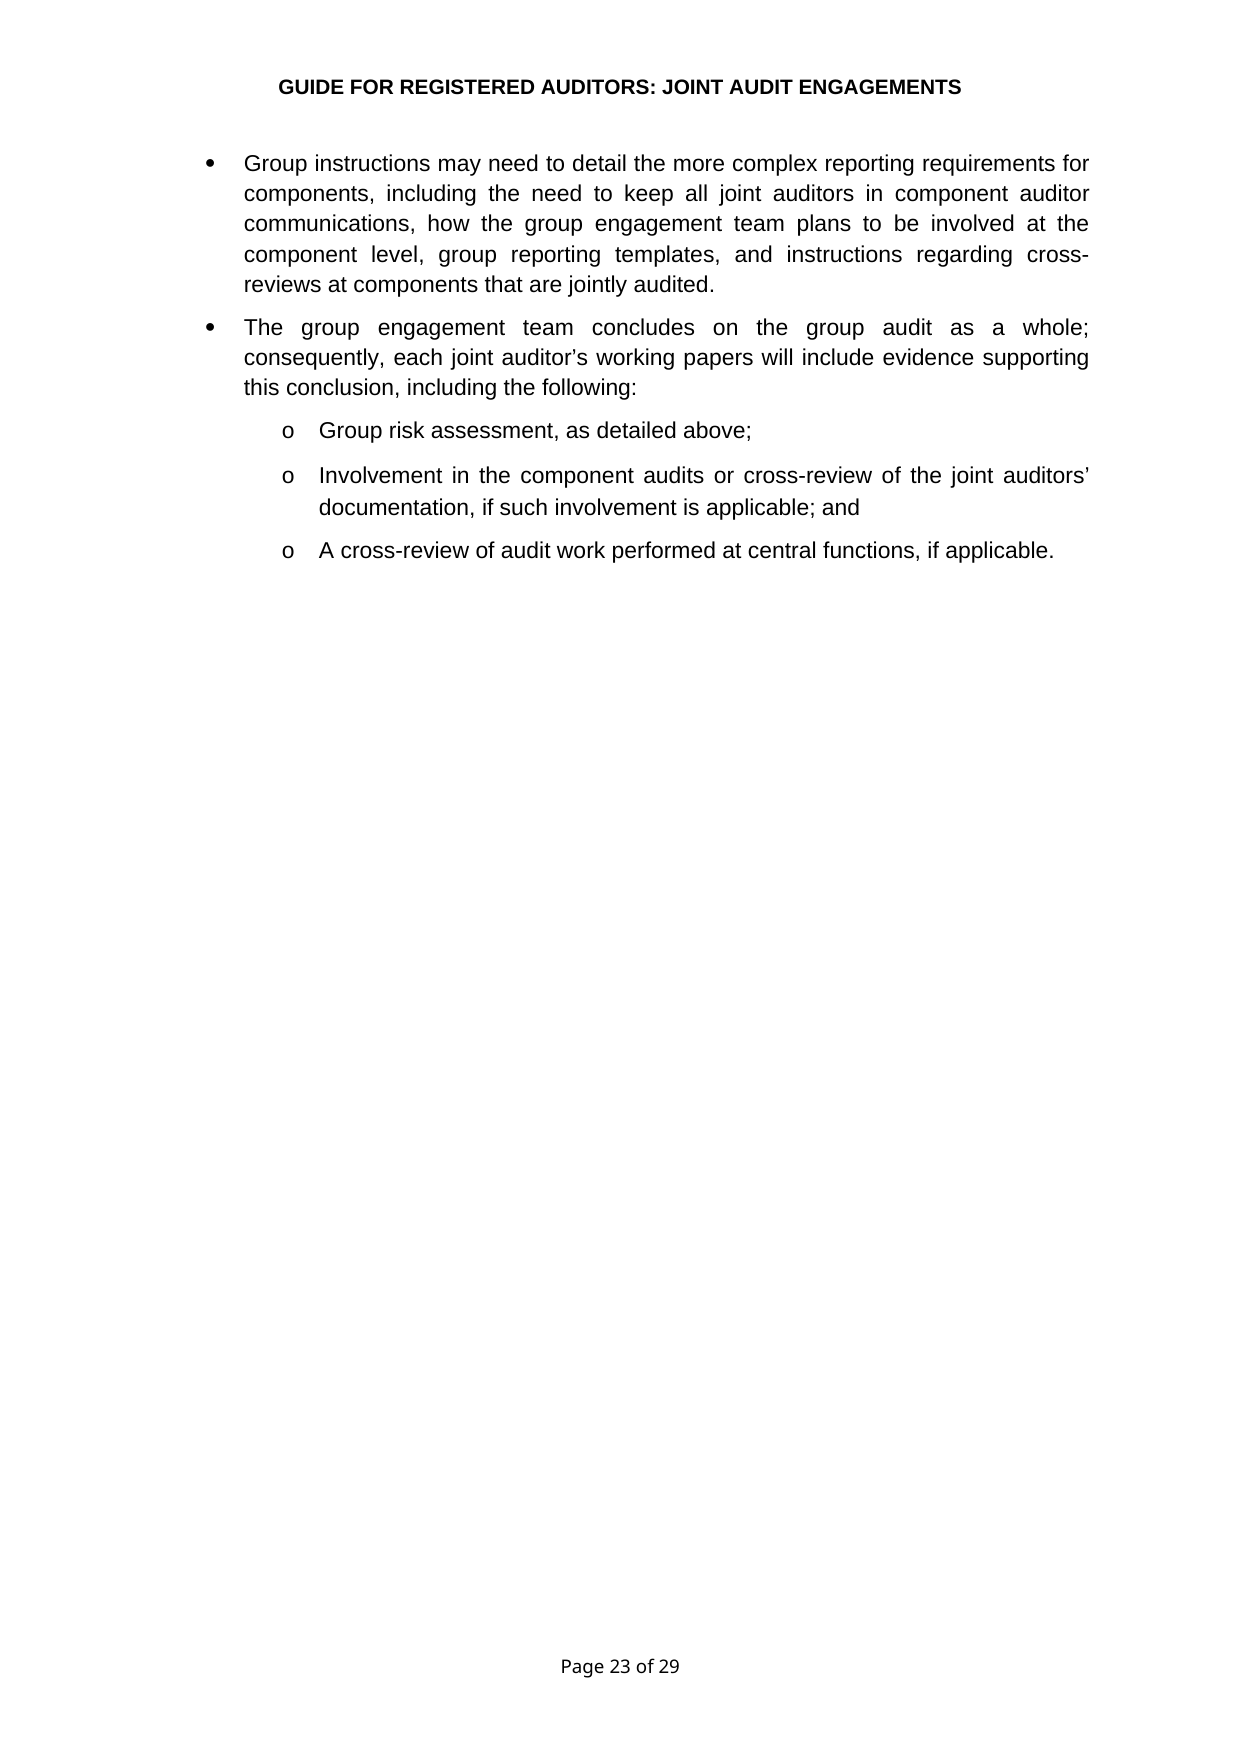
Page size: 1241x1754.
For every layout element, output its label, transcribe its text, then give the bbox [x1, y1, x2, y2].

list A cross-review of audit work performed at central functions, if applicable. [281, 537, 1090, 565]
list The group engagement team concludes on the group audit as a whole; consequently, each joint auditor’s working papers will include evidence supporting this conclusion, including the following: [206, 313, 1090, 400]
list Involvement in the component audits or cross-review of the joint auditors’ documentation, if such involvement is applicable; and [281, 462, 1090, 520]
list Group instructions may need to detail the more complex reporting requirements for components, including the need to keep all joint auditors in component auditor communications, how the group engagement team plans to be involved at the component level, group reporting templates, and instructions regarding cross-reviews at components that are jointly audited. [206, 150, 1090, 297]
list Group risk assessment, as detailed above; [281, 417, 1090, 445]
